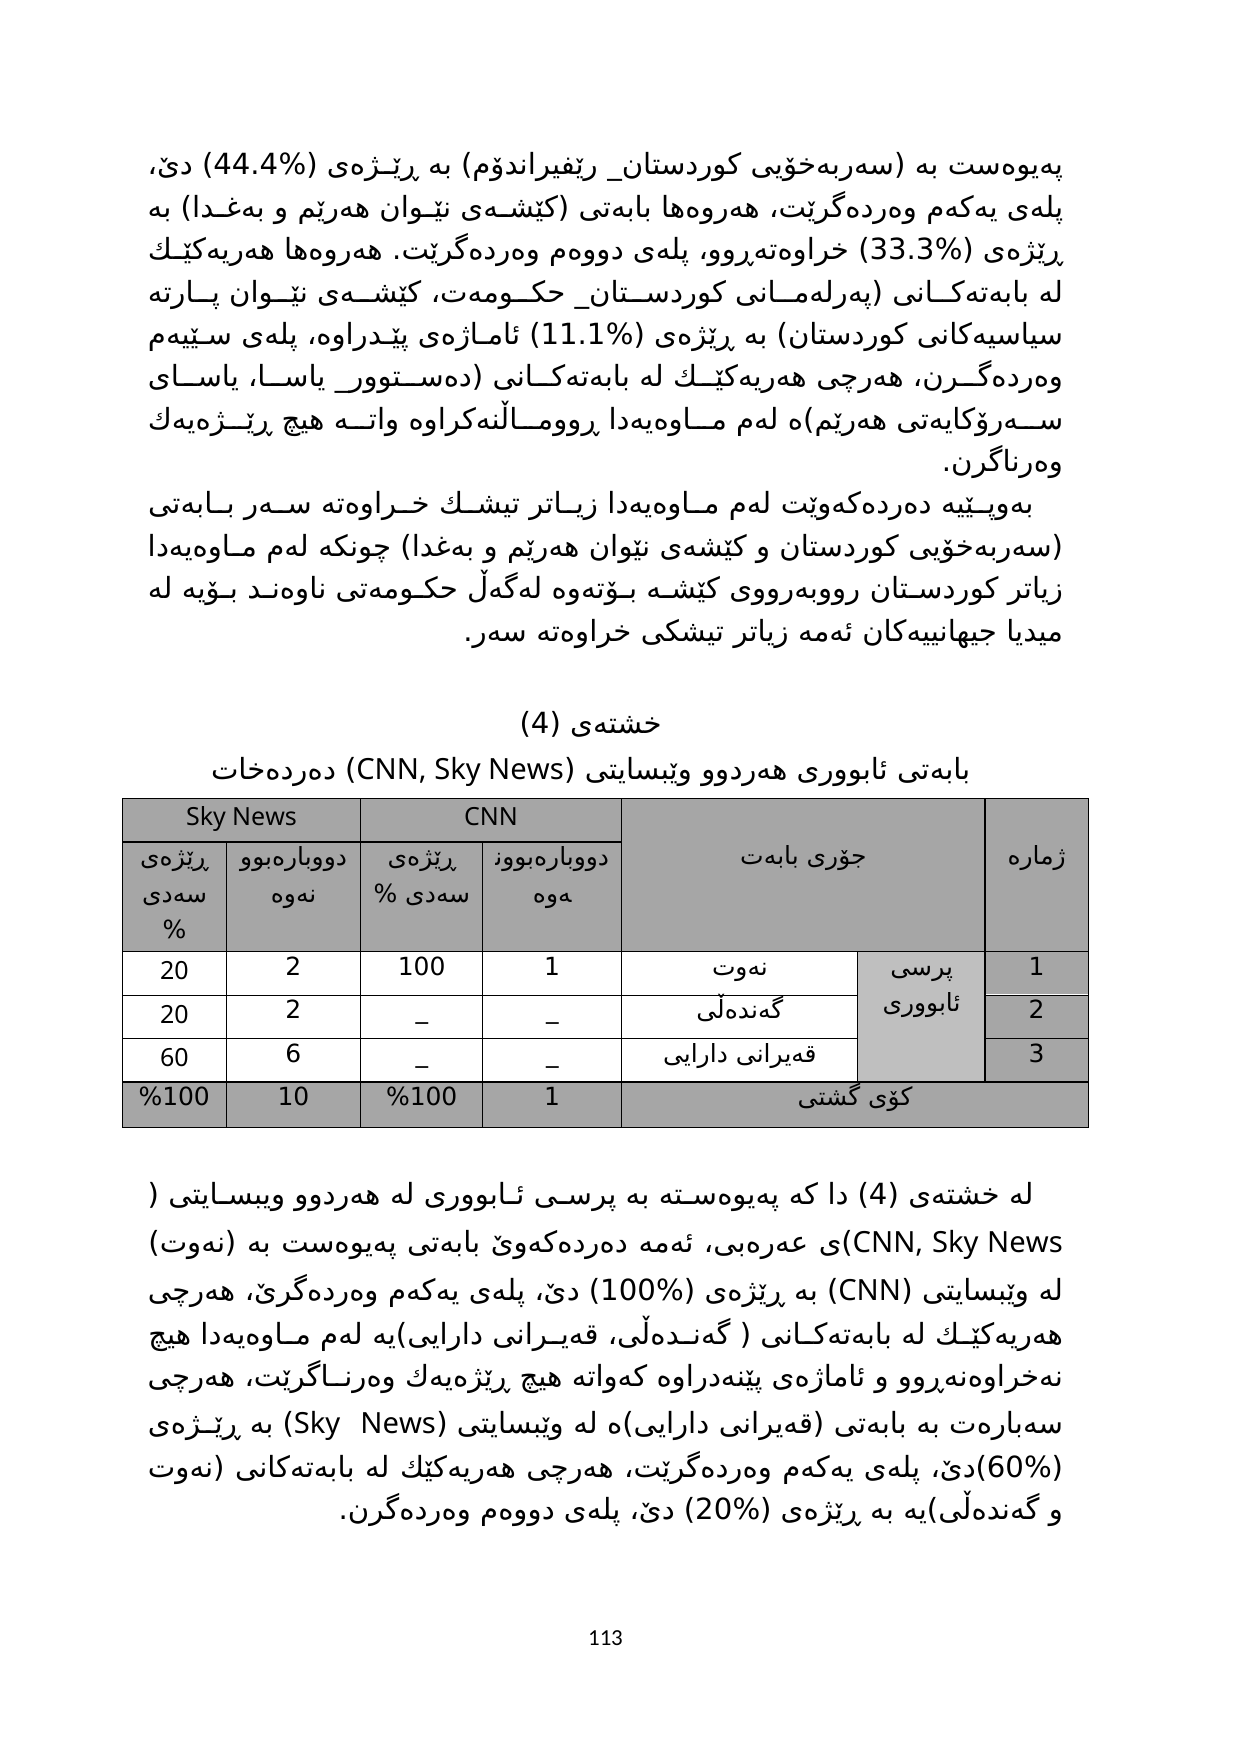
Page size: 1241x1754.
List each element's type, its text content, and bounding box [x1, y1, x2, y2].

table_cell 2 [227, 996, 360, 1038]
table_cell %100 [123, 1083, 226, 1127]
text له‌ خشته‌ی (4) دا كه‌ په‌یوه‌سته‌ به‌ پرسی ئابووری له‌ هه‌ردوو ویبسایتی (CNN, Sky News)ی عه‌ره‌بی، ئه‌مه‌ ده‌رده‌كه‌وێ بابه‌تی په‌یوه‌ست به‌ (نه‌وت) له‌ وێبسایتی (CNN) به‌ ڕێژه‌ی (%100) دێ، پله‌ی یه‌كه‌م وه‌رده‌گرێ، هه‌رچی هه‌ریه‌كێك له‌ بابه‌ته‌كانی ( گه‌نده‌ڵی، قه‌یرانی دارایی)یه‌ له‌م ماوه‌یه‌دا هیچ نه‌خراوه‌نه‌ڕوو و ئاماژه‌ی پێنه‌دراوه‌ كه‌واته‌ هیچ ڕێژه‌یه‌ك وه‌رناگرێت، هه‌رچی سه‌باره‌ت به‌ بابه‌تی (قه‌یرانی دارایی)ه‌ له‌ وێبسایتی (Sky News) به‌ ڕێژه‌ی (%60)دێ، پله‌ی یه‌كه‌م وه‌رده‌گرێت، هه‌رچی هه‌ریه‌كێك له‌ بابه‌ته‌كانی (نه‌وت و گه‌نده‌ڵی)یه‌ به‌ ڕێژه‌ی (%20) دێ، پله‌ی دووه‌م وه‌رده‌گرن. [148, 1177, 1063, 1527]
table_cell %100 [361, 1083, 482, 1127]
table_header ژماره‌ [986, 799, 1088, 951]
table_cell 20 [123, 952, 226, 994]
text بابه‌تی ئابووری هه‌ردوو وێبسایتی (CNN, Sky News) ده‌رده‌خات [148, 748, 1063, 788]
table_cell 2 [986, 996, 1088, 1038]
table_cell 20 [123, 996, 226, 1038]
table_cell 60 [123, 1039, 226, 1081]
table_cell نه‌وت [622, 952, 857, 994]
table_header جۆری بابه‌ت [622, 799, 984, 951]
table_cell 3 [986, 1039, 1088, 1081]
table_cell 1 [986, 952, 1088, 994]
text خشته‌ی (4) [148, 706, 1063, 740]
table_cell قه‌یرانی دارایی [622, 1039, 857, 1081]
table_cell 1 [483, 1083, 621, 1127]
table_cell _ [361, 996, 482, 1038]
table_header CNN [361, 799, 621, 841]
table_cell ڕێژه‌ی سه‌دی % [123, 843, 226, 951]
table_cell 1 [483, 952, 621, 994]
table_cell كۆی گشتی [622, 1083, 1088, 1127]
table_cell دووباره‌بوونه‌وه‌ [227, 843, 360, 951]
table_cell پرسی ئابووری [858, 952, 984, 1081]
table_cell 2 [227, 952, 360, 994]
table_cell _ [483, 1039, 621, 1081]
table_cell دووباره‌بوونه‌وه‌ [483, 843, 621, 951]
text به‌وپێیه‌ ده‌رده‌كه‌وێت له‌م ماوه‌یه‌دا زیاتر تیشك خراوه‌ته‌ سه‌ر بابه‌تی (سه‌ربه‌خۆیی كوردستان و كێشه‌ی نێوان هه‌رێم و به‌غدا) چونكه‌ له‌م ماوه‌یه‌دا زیاتر كوردستان رووبه‌رووی كێشه‌ بۆته‌وه‌ له‌گه‌ڵ حكومه‌تی ناوه‌ند بۆیه‌ له‌ میدیا جیهانییه‌كان ئه‌مه‌ زیاتر تیشكی خراوه‌ته‌ سه‌ر.‌ [148, 487, 1063, 648]
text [148, 148, 1063, 478]
table_cell 10 [227, 1083, 360, 1127]
table_cell 100 [361, 952, 482, 994]
table_cell _ [483, 996, 621, 1038]
table_header Sky News [123, 799, 360, 841]
table_cell 6 [227, 1039, 360, 1081]
table_cell ڕێژه‌ی سه‌دی % [361, 843, 482, 951]
table_cell _ [361, 1039, 482, 1081]
table_cell گه‌نده‌ڵی [622, 996, 857, 1038]
